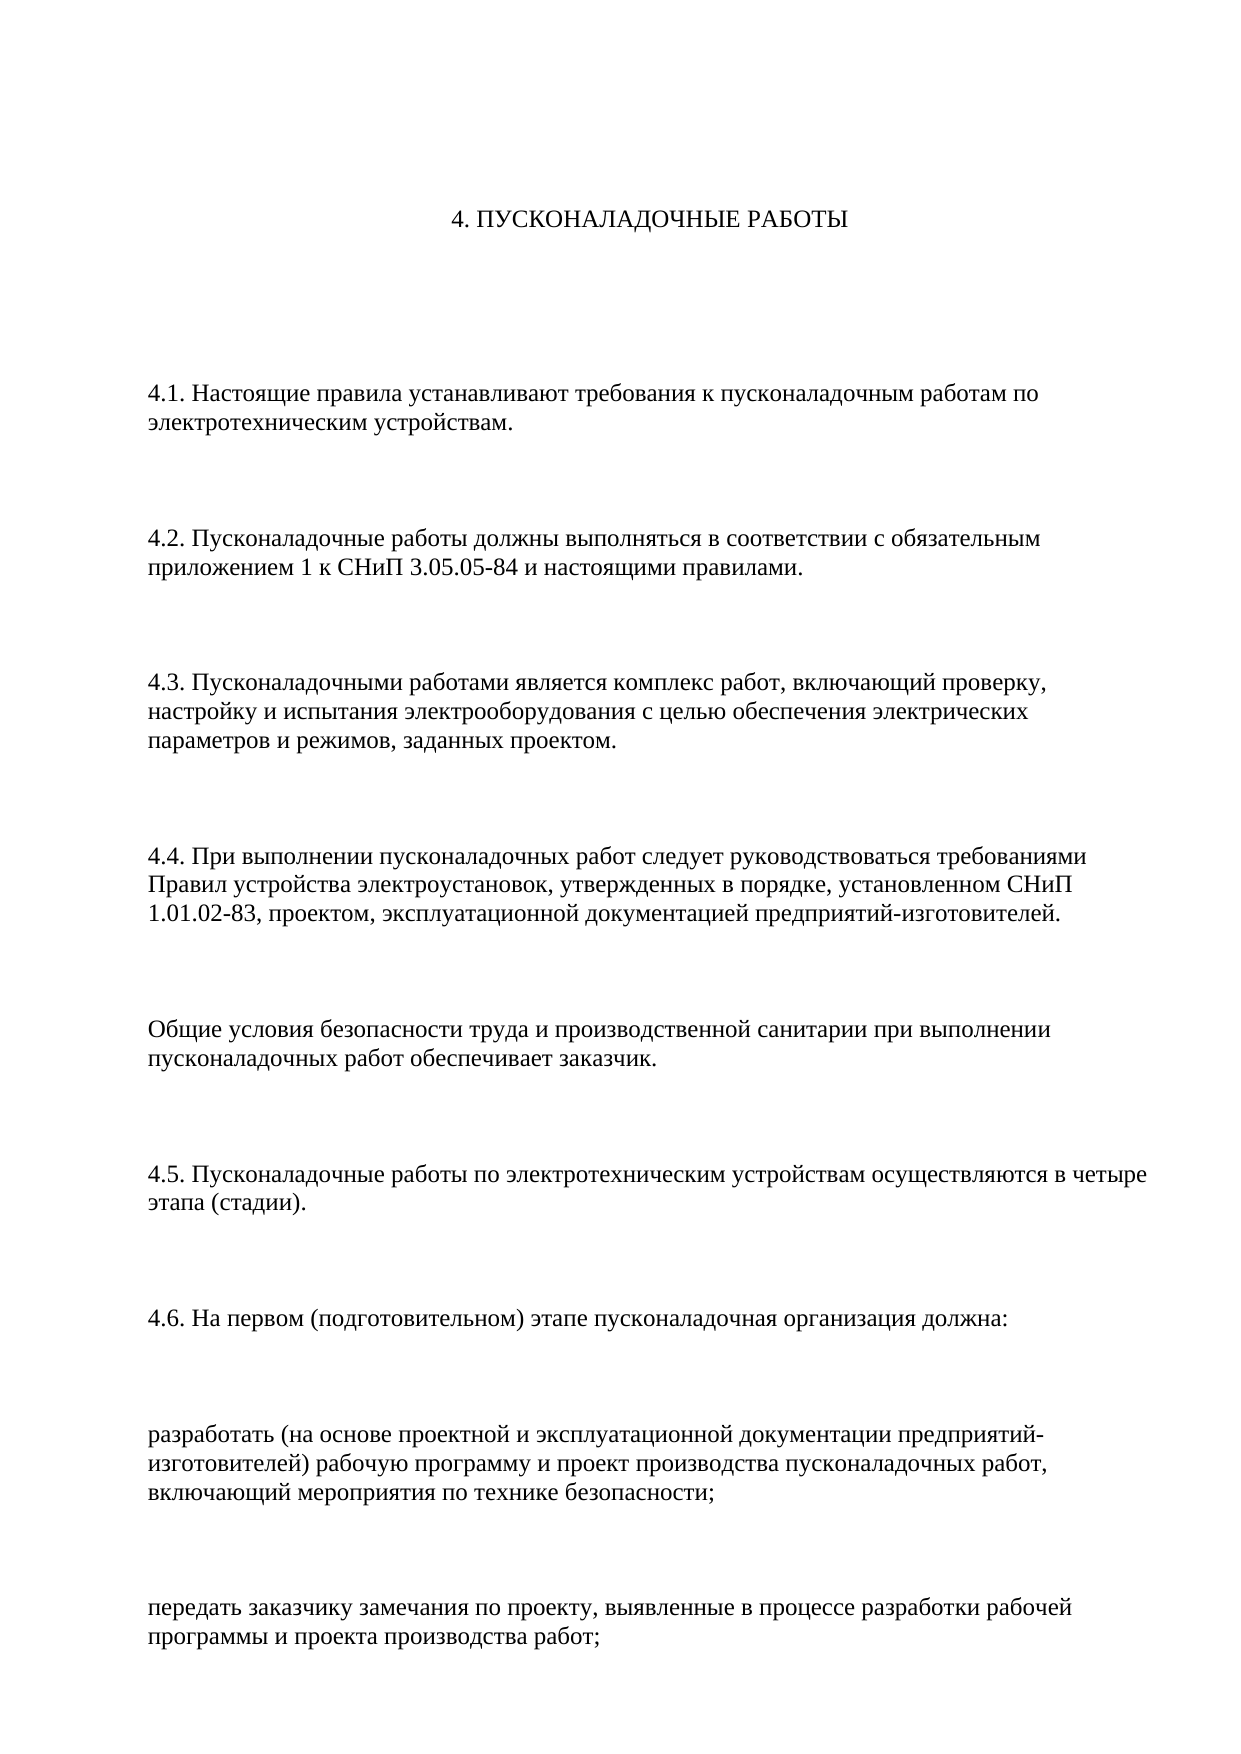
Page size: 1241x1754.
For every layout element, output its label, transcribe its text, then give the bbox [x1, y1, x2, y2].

text 4.4. При выполнении пусконаладочных работ следует руководствоваться требованиями Правил устройства электроустановок, утвержденных в порядке, установленном СНиП 1.01.02-83, проектом, эксплуатационной документацией предприятий-изготовителей. [148, 841, 1152, 927]
text 4.2. Пусконаладочные работы должны выполняться в соответствии с обязательным приложением 1 к СНиП 3.05.05-84 и настоящими правилами. [148, 523, 1152, 580]
text передать заказчику замечания по проекту, выявленные в процессе разработки рабочей программы и проекта производства работ; [148, 1592, 1152, 1650]
text 4.5. Пусконаладочные работы по электротехническим устройствам осуществляются в четыре этапа (стадии). [148, 1159, 1152, 1216]
text 4.1. Настоящие правила устанавливают требования к пусконаладочным работам по электротехническим устройствам. [148, 378, 1152, 436]
text 4.3. Пусконаладочными работами является комплекс работ, включающий проверку, настройку и испытания электрооборудования с целью обеспечения электрических параметров и режимов, заданных проектом. [148, 667, 1152, 754]
text 4. ПУСКОНАЛАДОЧНЫЕ РАБОТЫ [148, 204, 1152, 233]
text разработать (на основе проектной и эксплуатационной документации предприятий-изготовителей) рабочую программу и проект производства пусконаладочных работ, включающий мероприятия по технике безопасности; [148, 1419, 1152, 1505]
text Общие условия безопасности труда и производственной санитарии при выполнении пусконаладочных работ обеспечивает заказчик. [148, 1014, 1152, 1072]
text 4.6. На первом (подготовительном) этапе пусконаладочная организация должна: [148, 1303, 1152, 1332]
